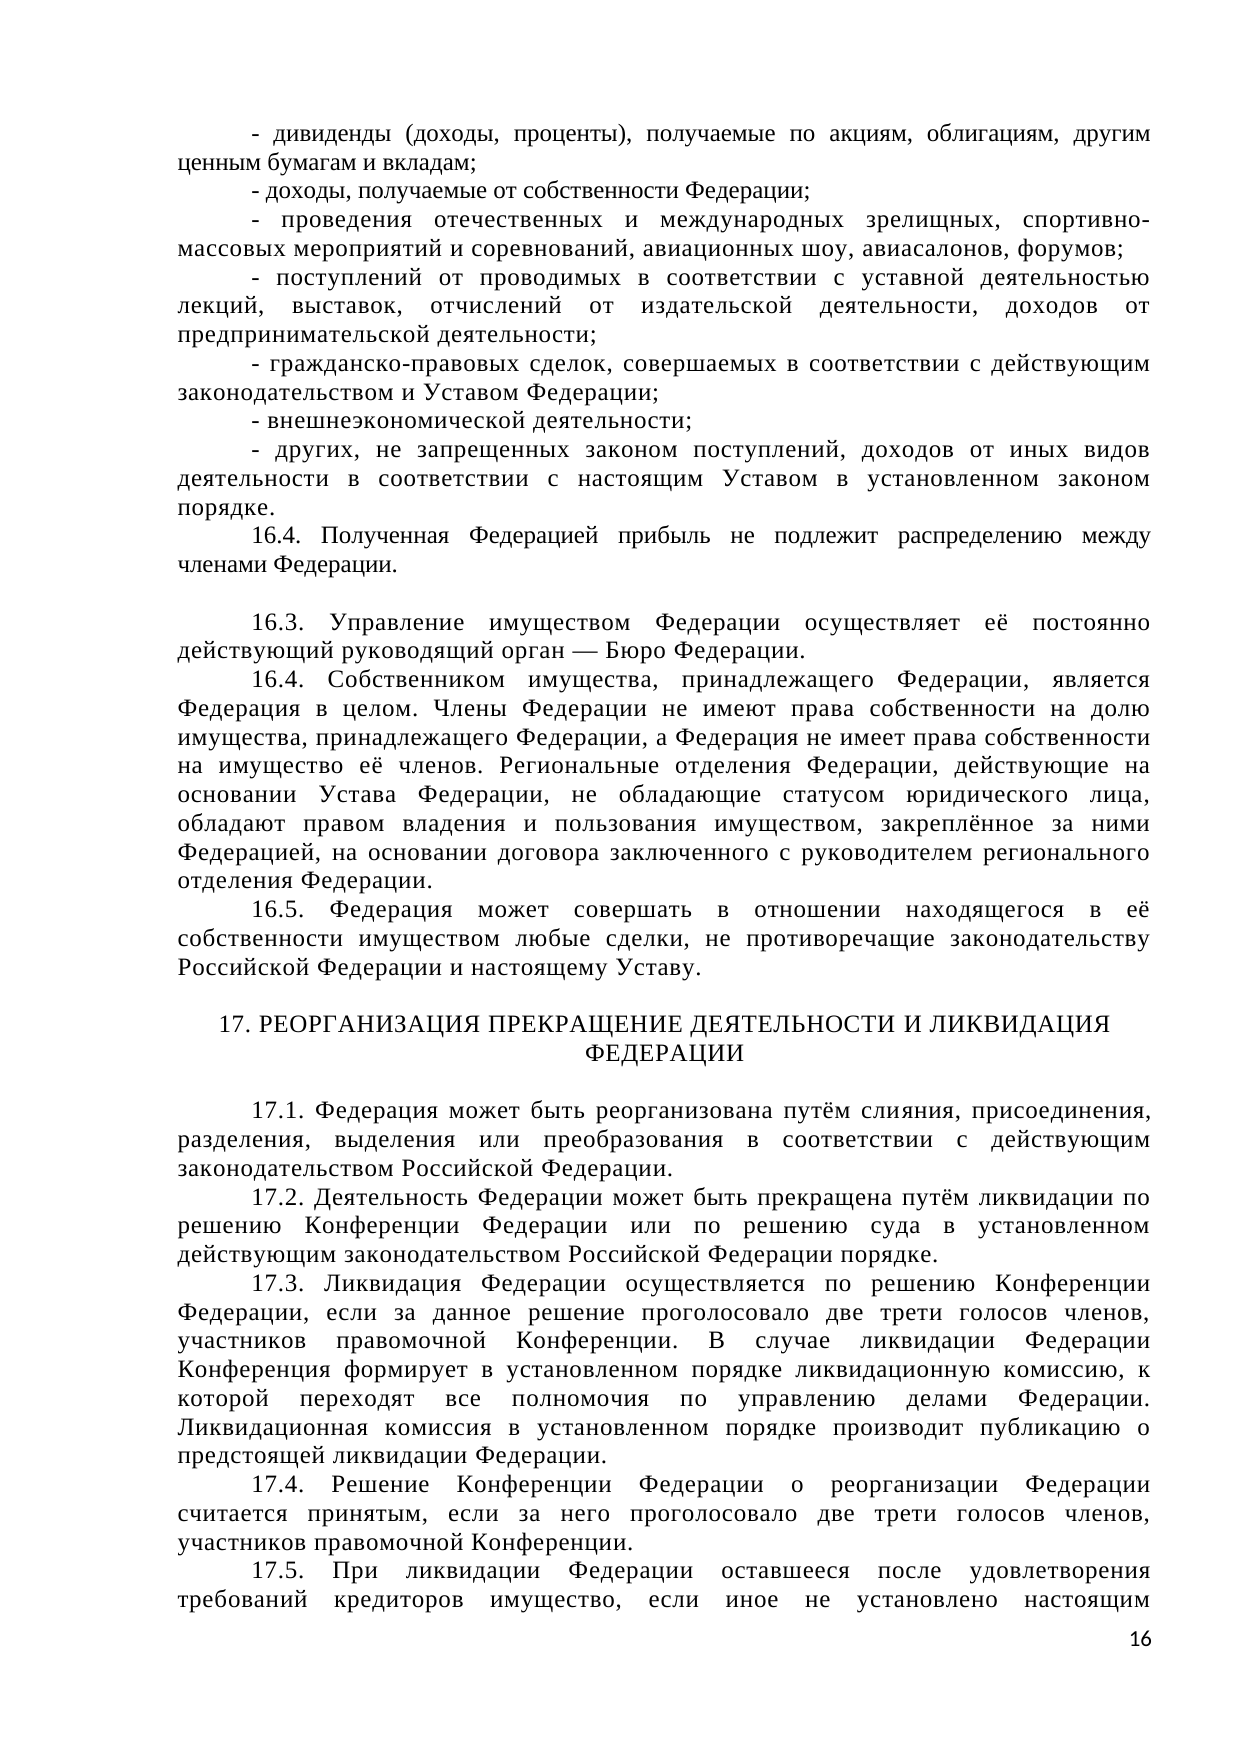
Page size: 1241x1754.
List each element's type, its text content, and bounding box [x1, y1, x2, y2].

text 17.2. Деятельность Федерации может быть прекращена путём ликвидации по решению Конференции Федерации или по решению суда в установленном действующим законодательством Российской Федерации порядке. [177, 1182, 1152, 1268]
text - дивиденды (доходы, проценты), получаемые по акциям, облигациям, другим ценным бумагам и вкладам; [177, 118, 1152, 176]
text ФЕДЕРАЦИИ [177, 1038, 1152, 1067]
text - проведения отечественных и международных зрелищных, спортивно-массовых мероприятий и соревнований, авиационных шоу, авиасалонов, форумов; [177, 204, 1152, 262]
text - других, не запрещенных законом поступлений, доходов от иных видов деятельности в соответствии с настоящим Уставом в установленном законом порядке. [177, 434, 1152, 521]
text 17.4. Решение Конференции Федерации о реорганизации Федерации считается принятым, если за него проголосовало две трети голосов членов, участников правомочной Конференции. [177, 1469, 1152, 1556]
text 16.3. Управление имуществом Федерации осуществляет её постоянно действующий руководящий орган — Бюро Федерации. [177, 607, 1152, 664]
text - доходы, получаемые от собственности Федерации; [177, 176, 1152, 204]
text - гражданско-правовых сделок, совершаемых в соответствии с действующим законодательством и Уставом Федерации; [177, 348, 1152, 406]
text 17.1. Федерация может быть реорганизована путём слияния, присоединения, разделения, выделения или преобразования в соответствии с действующим законодательством Российской Федерации. [177, 1096, 1152, 1182]
text 17.3. Ликвидация Федерации осуществляется по решению Конференции Федерации, если за данное решение проголосовало две трети голосов членов, участников правомочной Конференции. В случае ликвидации Федерации Конференция формирует в установленном порядке ликвидационную комиссию, к которой переходят все полномочия по управлению делами Федерации. Ликвидационная комиссия в установленном порядке производит публикацию о предстоящей ликвидации Федерации. [177, 1268, 1152, 1469]
text 16.5. Федерация может совершать в отношении находящегося в её собственности имуществом любые сделки, не противоречащие законодательству Российской Федерации и настоящему Уставу. [177, 894, 1152, 981]
text 16.4. Полученная Федерацией прибыль не подлежит распределению между членами Федерации. [177, 521, 1152, 578]
text 17. РЕОРГАНИЗАЦИЯ ПРЕКРАЩЕНИЕ ДЕЯТЕЛЬНОСТИ И ЛИКВИДАЦИЯ [177, 1009, 1152, 1038]
text - внешнеэкономической деятельности; [177, 406, 1152, 434]
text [177, 1556, 1152, 1613]
text 16.4. Собственником имущества, принадлежащего Федерации, является Федерация в целом. Члены Федерации не имеют права собственности на долю имущества, принадлежащего Федерации, а Федерация не имеет права собственности на имущество её членов. Региональные отделения Федерации, действующие на основании Устава Федерации, не обладающие статусом юридического лица, обладают правом владения и пользования имуществом, закреплённое за ними Федерацией, на основании договора заключенного с руководителем регионального отделения Федерации. [177, 664, 1152, 894]
text - поступлений от проводимых в соответствии с уставной деятельностью лекций, выставок, отчислений от издательской деятельности, доходов от предпринимательской деятельности; [177, 262, 1152, 348]
